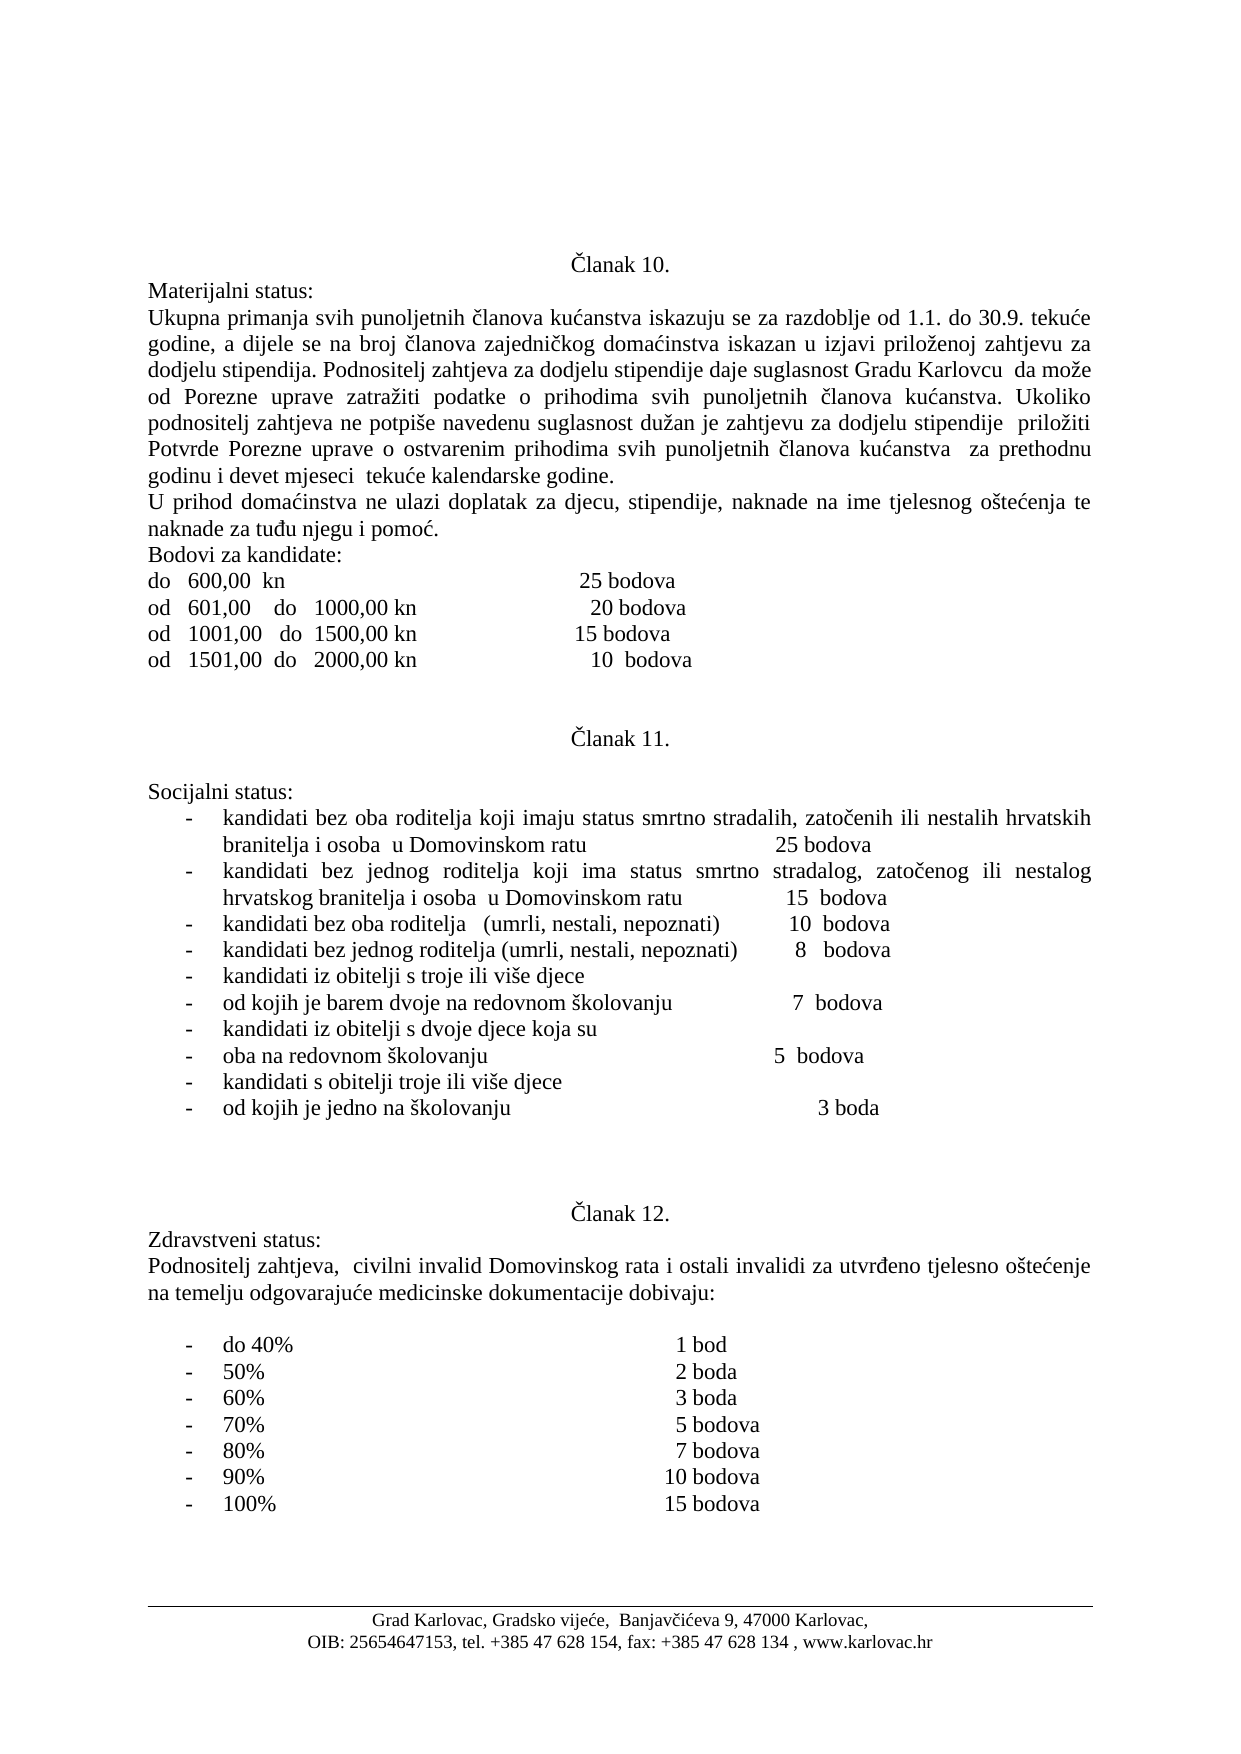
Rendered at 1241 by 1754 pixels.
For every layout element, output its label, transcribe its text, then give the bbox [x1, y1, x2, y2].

text Ukupna primanja svih punoljetnih članova kućanstva iskazuju se za razdoblje od 1.1. do 30.9. tekuće godine, a dijele se na broj članova zajedničkog domaćinstva iskazan u izjavi priloženoj zahtjevu za dodjelu stipendija. Podnositelj zahtjeva za dodjelu stipendije daje suglasnost Gradu Karlovcu da može od Porezne uprave zatražiti podatke o prihodima svih punoljetnih članova kućanstva. Ukoliko podnositelj zahtjeva ne potpiše navedenu suglasnost dužan je zahtjevu za dodjelu stipendije priložiti Potvrde Porezne uprave o ostvarenim prihodima svih punoljetnih članova kućanstva za prethodnu godinu i devet mjeseci tekuće kalendarske godine. [148, 304, 1093, 488]
text Članak 11. [148, 725, 1093, 752]
text od 1001,00 do 1500,00 kn 15 bodova [148, 620, 1093, 646]
text od 601,00 do 1000,00 kn 20 bodova [148, 594, 1093, 620]
text Članak 12. [148, 1200, 1093, 1226]
text Članak 10. [148, 251, 1093, 277]
list do 40% 1 bod [185, 1332, 1093, 1358]
list 50% 2 boda [185, 1358, 1093, 1384]
list 60% 3 boda [185, 1384, 1093, 1411]
list oba na redovnom školovanju 5 bodova [185, 1042, 1093, 1068]
list kandidati bez oba roditelja koji imaju status smrtno stradalih, zatočenih ili nestalih hrvatskih branitelja i osoba u Domovinskom ratu 25 bodova [185, 804, 1093, 857]
list kandidati s obitelji troje ili više djece [185, 1068, 1093, 1094]
list 80% 7 bodova [185, 1437, 1093, 1463]
text Socijalni status: [148, 778, 1093, 804]
list 100% 15 bodova [185, 1490, 1093, 1516]
list od kojih je barem dvoje na redovnom školovanju 7 bodova [185, 989, 1093, 1015]
text Podnositelj zahtjeva, civilni invalid Domovinskog rata i ostali invalidi za utvrđeno tjelesno oštećenje na temelju odgovarajuće medicinske dokumentacije dobivaju: [148, 1252, 1093, 1305]
text Materijalni status: [148, 277, 1093, 304]
text U prihod domaćinstva ne ulazi doplatak za djecu, stipendije, naknade na ime tjelesnog oštećenja te naknade za tuđu njegu i pomoć. [148, 488, 1093, 541]
list kandidati bez oba roditelja (umrli, nestali, nepoznati) 10 bodova [185, 910, 1093, 936]
list kandidati iz obitelji s troje ili više djece [185, 963, 1093, 989]
list kandidati bez jednog roditelja koji ima status smrtno stradalog, zatočenog ili nestalog hrvatskog branitelja i osoba u Domovinskom ratu 15 bodova [185, 857, 1093, 910]
text od 1501,00 do 2000,00 kn 10 bodova [148, 646, 1093, 673]
text do 600,00 kn 25 bodova [148, 567, 1093, 594]
list 90% 10 bodova [185, 1463, 1093, 1490]
list kandidati bez jednog roditelja (umrli, nestali, nepoznati) 8 bodova [185, 936, 1093, 963]
list 70% 5 bodova [185, 1411, 1093, 1437]
text Zdravstveni status: [148, 1226, 1093, 1252]
list kandidati iz obitelji s dvoje djece koja su [185, 1015, 1093, 1042]
text Bodovi za kandidate: [148, 541, 1093, 567]
list od kojih je jedno na školovanju 3 boda [185, 1094, 1093, 1121]
